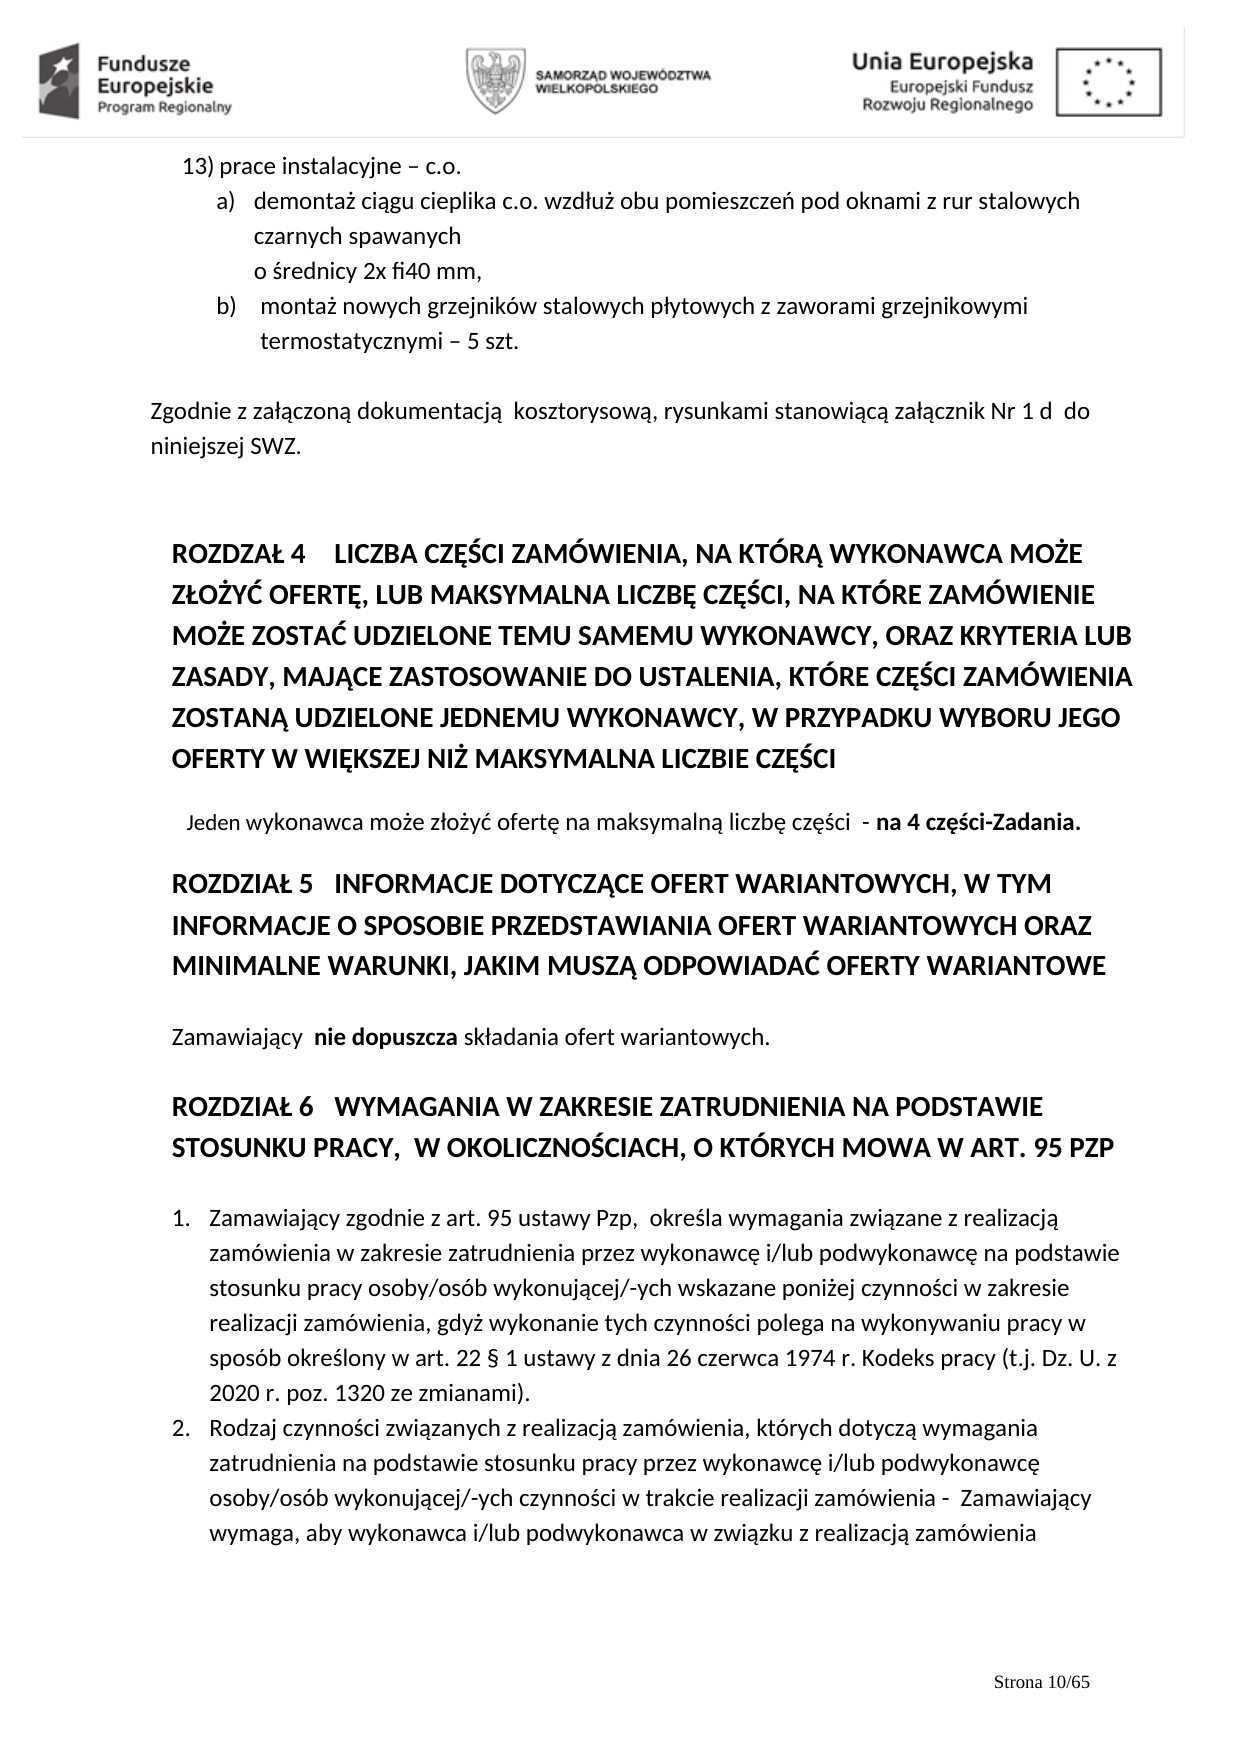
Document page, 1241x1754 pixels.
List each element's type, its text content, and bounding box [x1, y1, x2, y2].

text Jeden wykonawca może złożyć ofertę na maksymalną liczbę części - na 4 części-Zadania. [143, 806, 1151, 836]
text Zgodnie z załączoną dokumentacją kosztorysową, rysunkami stanowiącą załącznik Nr 1 d do niniejszej SWZ. [150, 395, 1151, 461]
text ROZDZAŁ 4 LICZBA CZĘŚCI ZAMÓWIENIA, NA KTÓRĄ WYKONAWCA MOŻE ZŁOŻYĆ OFERTĘ, LUB MAKSYMALNA LICZBĘ CZĘŚCI, NA KTÓRE ZAMÓWIENIE MOŻE ZOSTAĆ UDZIELONE TEMU SAMEMU WYKONAWCY, ORAZ KRYTERIA LUB ZASADY, MAJĄCE ZASTOSOWANIE DO USTALENIA, KTÓRE CZĘŚCI ZAMÓWIENIA ZOSTANĄ UDZIELONE JEDNEMU WYKONAWCY, W PRZYPADKU WYBORU JEGO OFERTY W WIĘKSZEJ NIŻ MAKSYMALNA LICZBIE CZĘŚCI [172, 535, 1151, 775]
list prace instalacyjne – c.o. [182, 150, 1128, 181]
text ROZDZIAŁ 5 INFORMACJE DOTYCZĄCE OFERT WARIANTOWYCH, W TYM INFORMACJE O SPOSOBIE PRZEDSTAWIANIA OFERT WARIANTOWYCH ORAZ MINIMALNE WARUNKI, JAKIM MUSZĄ ODPOWIADAĆ OFERTY WARIANTOWE [172, 866, 1128, 983]
list Zamawiający zgodnie z art. 95 ustawy Pzp, określa wymagania związane z realizacją zamówienia w zakresie zatrudnienia przez wykonawcę i/lub podwykonawcę na podstawie stosunku pracy osoby/osób wykonującej/-ych wskazane poniżej czynności w zakresie realizacji zamówienia, gdyż wykonanie tych czynności polega na wykonywaniu pracy w sposób określony w art. 22 § 1 ustawy z dnia 26 czerwca 1974 r. Kodeks pracy (t.j. Dz. U. z 2020 r. poz. 1320 ze zmianami). [172, 1202, 1128, 1407]
picture [21, 27, 1186, 139]
list demontaż ciągu cieplika c.o. wzdłuż obu pomieszczeń pod oknami z rur stalowych czarnych spawanych o średnicy 2x fi40 mm, [216, 185, 1128, 286]
text Zamawiający nie dopuszcza składania ofert wariantowych. [112, 1021, 1128, 1051]
list montaż nowych grzejników stalowych płytowych z zaworami grzejnikowymi termostatycznymi – 5 szt. [216, 290, 1128, 356]
text ROZDZIAŁ 6 WYMAGANIA W ZAKRESIE ZATRUDNIENIA NA PODSTAWIE STOSUNKU PRACY, W OKOLICZNOŚCIACH, O KTÓRYCH MOWA W ART. 95 PZP [172, 1088, 1128, 1164]
